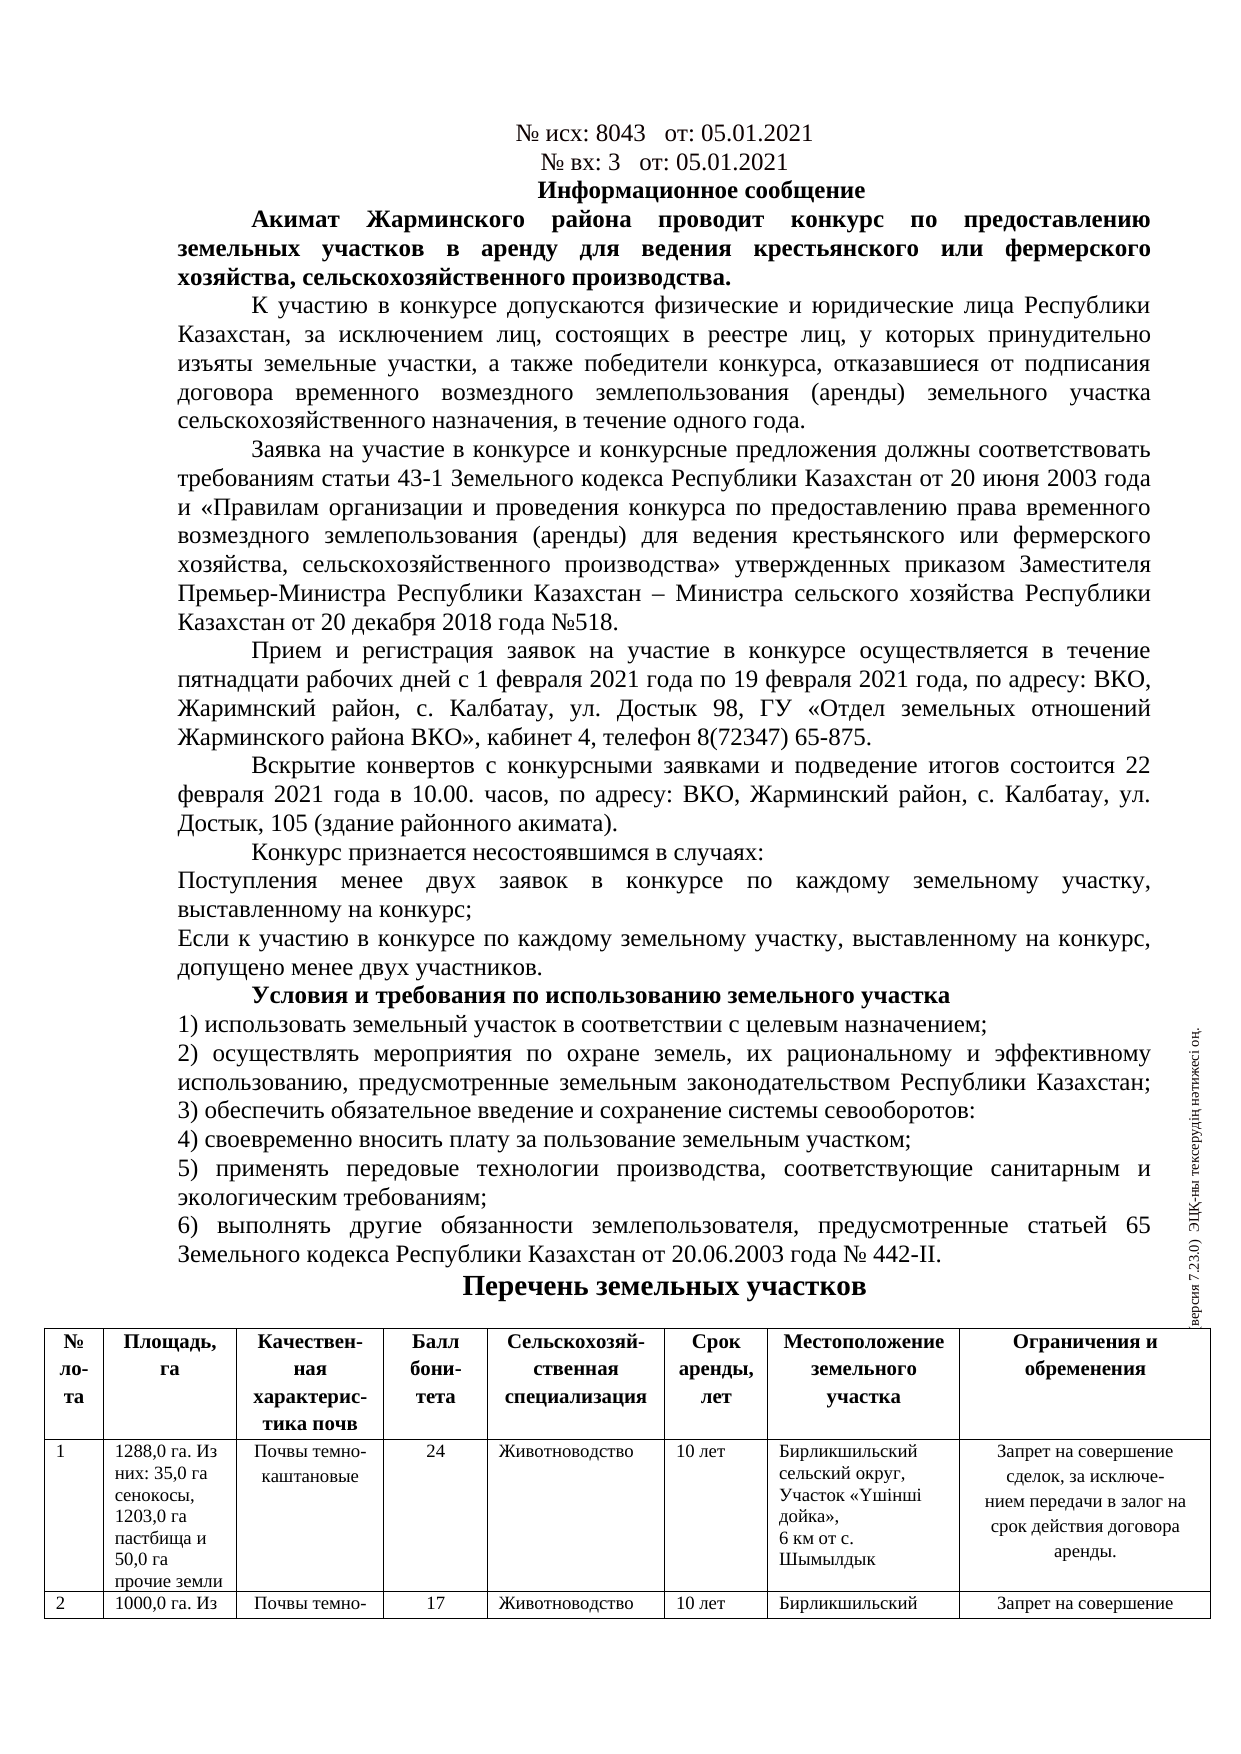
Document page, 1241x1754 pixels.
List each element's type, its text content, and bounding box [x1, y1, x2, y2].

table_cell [960, 1592, 1210, 1618]
text Поступления менее двух заявок в конкурсе по каждому земельному участку, выставленному на конкурс; [177, 866, 1152, 923]
text 5) применять передовые технологии производства, соответствующие санитарным и экологическим требованиям; [177, 1153, 1152, 1211]
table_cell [237, 1592, 383, 1618]
table_cell 1 [45, 1440, 103, 1591]
text Информационное сообщение [177, 176, 1152, 204]
table_cell 10 лет [665, 1440, 767, 1591]
table_cell 1288,0 га. Из них: 35,0 га сенокосы, 1203,0 га пастбища и 50,0 га прочие земли [104, 1440, 236, 1591]
table_cell 24 [384, 1440, 487, 1591]
table_cell Запрет на совершение сделок, за исключе- нием передачи в залог на срок действия договора аренды. [960, 1440, 1210, 1591]
text Акимат Жарминского района проводит конкурс по предоставлению земельных участков в аренду для ведения крестьянского или фермерского хозяйства, сельскохозяйственного производства. [177, 204, 1152, 291]
table_cell Бирликшильский сельский округ, Участок «Үшінші дойка», 6 км от с. Шымылдык [768, 1440, 959, 1591]
text Если к участию в конкурсе по каждому земельному участку, выставленному на конкурс, допущено менее двух участников. [177, 923, 1152, 981]
table_header Сельскохозяй- ственная специализация [488, 1329, 664, 1439]
text Перечень земельных участков [177, 1268, 1152, 1302]
text 1) использовать земельный участок в соответствии с целевым назначением; [177, 1009, 1152, 1038]
text Вскрытие конвертов с конкурсными заявками и подведение итогов состоится 22 февраля 2021 года в 10.00. часов, по адресу: ВКО, Жарминский район, с. Калбатау, ул. Достык, 105 (здание районного акимата). [177, 751, 1152, 837]
table_cell Почвы темно-каштановые [237, 1440, 383, 1591]
text 6) выполнять другие обязанности землепользователя, предусмотренные статьей 65 Земельного кодекса Республики Казахстан от 20.06.2003 года № 442-II. [177, 1211, 1152, 1268]
table_cell Животноводство [488, 1592, 664, 1618]
table_cell 10 лет [665, 1592, 767, 1618]
table_header № исх: 8043 от: 05.01.2021 № вх: 3 от: 05.01.2021 [166, 118, 1163, 176]
table_header Балл бони- тета [384, 1329, 487, 1439]
table_header Ограничения и обременения [960, 1329, 1210, 1439]
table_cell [768, 1592, 959, 1618]
table_header Местоположение земельного участка [768, 1329, 959, 1439]
table_header Площадь, га [104, 1329, 236, 1439]
text Прием и регистрация заявок на участие в конкурсе осуществляется в течение пятнадцати рабочих дней с 1 февраля 2021 года по 19 февраля 2021 года, по адресу: ВКО, Жаримнский район, с. Калбатау, ул. Достык 98, ГУ «Отдел земельных отношений Жарминского района ВКО», кабинет 4, телефон 8(72347) 65-875. [177, 636, 1152, 751]
text Условия и требования по использованию земельного участка [177, 981, 1152, 1009]
text Конкурс признается несостоявшимся в случаях: [177, 837, 1152, 866]
table_header Срок аренды, лет [665, 1329, 767, 1439]
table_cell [104, 1592, 236, 1618]
table_cell 2 [45, 1592, 103, 1618]
table_header № ло- та [45, 1329, 103, 1439]
text К участию в конкурсе допускаются физические и юридические лица Республики Казахстан, за исключением лиц, состоящих в реестре лиц, у которых принудительно изъяты земельные участки, а также победители конкурса, отказавшиеся от подписания договора временного возмездного землепользования (аренды) земельного участка сельскохозяйственного назначения, в течение одного года. [177, 291, 1152, 434]
table_header Качествен- ная характерис- тика почв [237, 1329, 383, 1439]
text 4) своевременно вносить плату за пользование земельным участком; [177, 1124, 1152, 1153]
text Заявка на участие в конкурсе и конкурсные предложения должны соответствовать требованиям статьи 43-1 Земельного кодекса Республики Казахстан от 20 июня 2003 года и «Правилам организации и проведения конкурса по предоставлению права временного возмездного землепользования (аренды) для ведения крестьянского или фермерского хозяйства, сельскохозяйственного производства» утвержденных приказом Заместителя Премьер-Министра Республики Казахстан – Министра сельского хозяйства Республики Казахстан от 20 декабря 2018 года №518. [177, 434, 1152, 636]
table_cell Животноводство [488, 1440, 664, 1591]
table_cell 17 [384, 1592, 487, 1618]
text 2) осуществлять мероприятия по охране земель, их рациональному и эффективному использованию, предусмотренные земельным законодательством Республики Казахстан; 3) обеспечить обязательное введение и сохранение системы севооборотов: [177, 1038, 1152, 1124]
